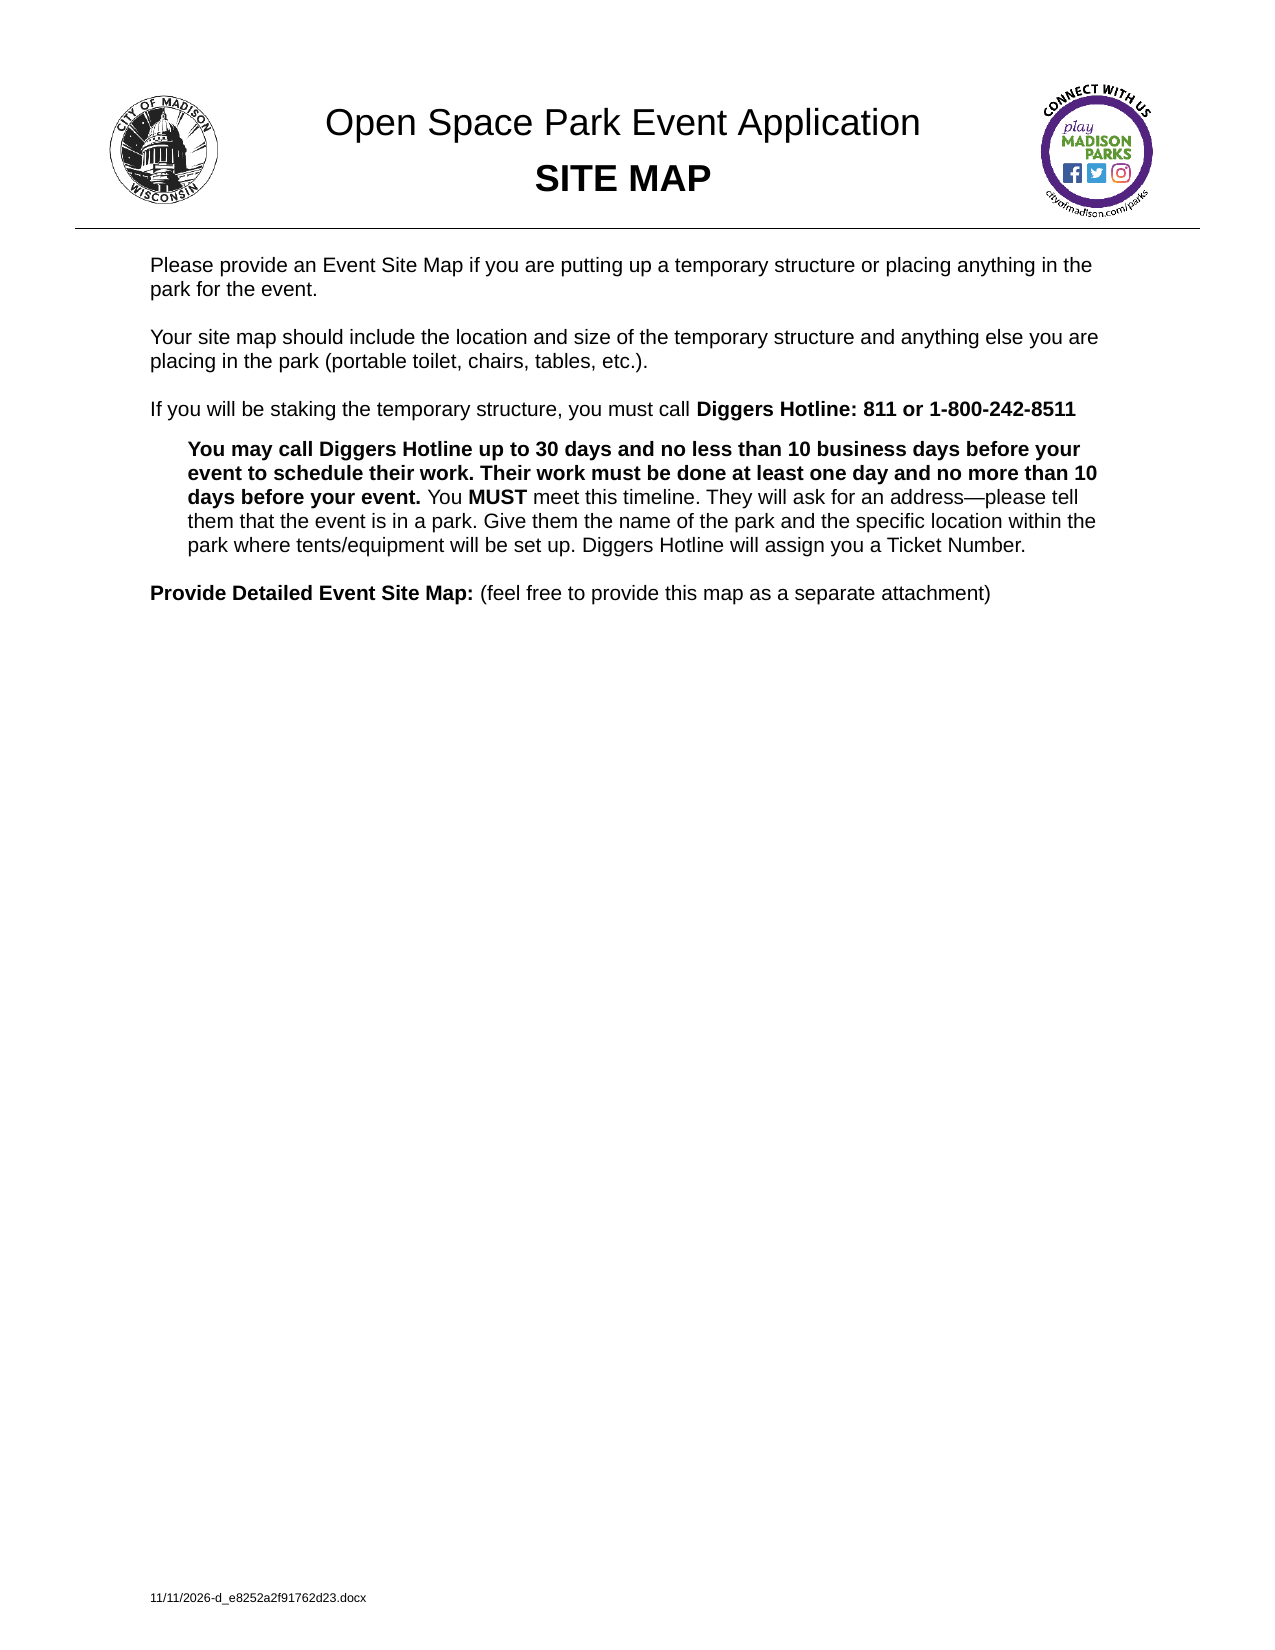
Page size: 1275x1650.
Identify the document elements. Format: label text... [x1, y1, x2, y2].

table_header Open Space Park Event Application SITE MAP [252, 75, 994, 228]
text Please provide an Event Site Map if you are putting up a temporary structure or placing anything in the park for the event. [150, 253, 1125, 301]
table_header [995, 75, 1200, 228]
text Provide Detailed Event Site Map: (feel free to provide this map as a separate attachment) [150, 580, 1125, 604]
table_header [75, 75, 252, 228]
text You may call Diggers Hotline up to 30 days and no less than 10 business days before your event to schedule their work. Their work must be done at least one day and no more than 10 days before your event. You MUST meet this timeline. They will ask for an address—please tell them that the event is in a park. Give them the name of the park and the specific location within the park where tents/equipment will be set up. Diggers Hotline will assign you a Ticket Number. [187, 437, 1125, 556]
picture [88, 75, 239, 225]
text Your site map should include the location and size of the temporary structure and anything else you are placing in the park (portable toilet, chairs, tables, etc.). [150, 325, 1125, 373]
picture [1029, 80, 1165, 220]
text If you will be staking the temporary structure, you must call Diggers Hotline: 811 or 1-800-242-8511 [150, 397, 1125, 421]
